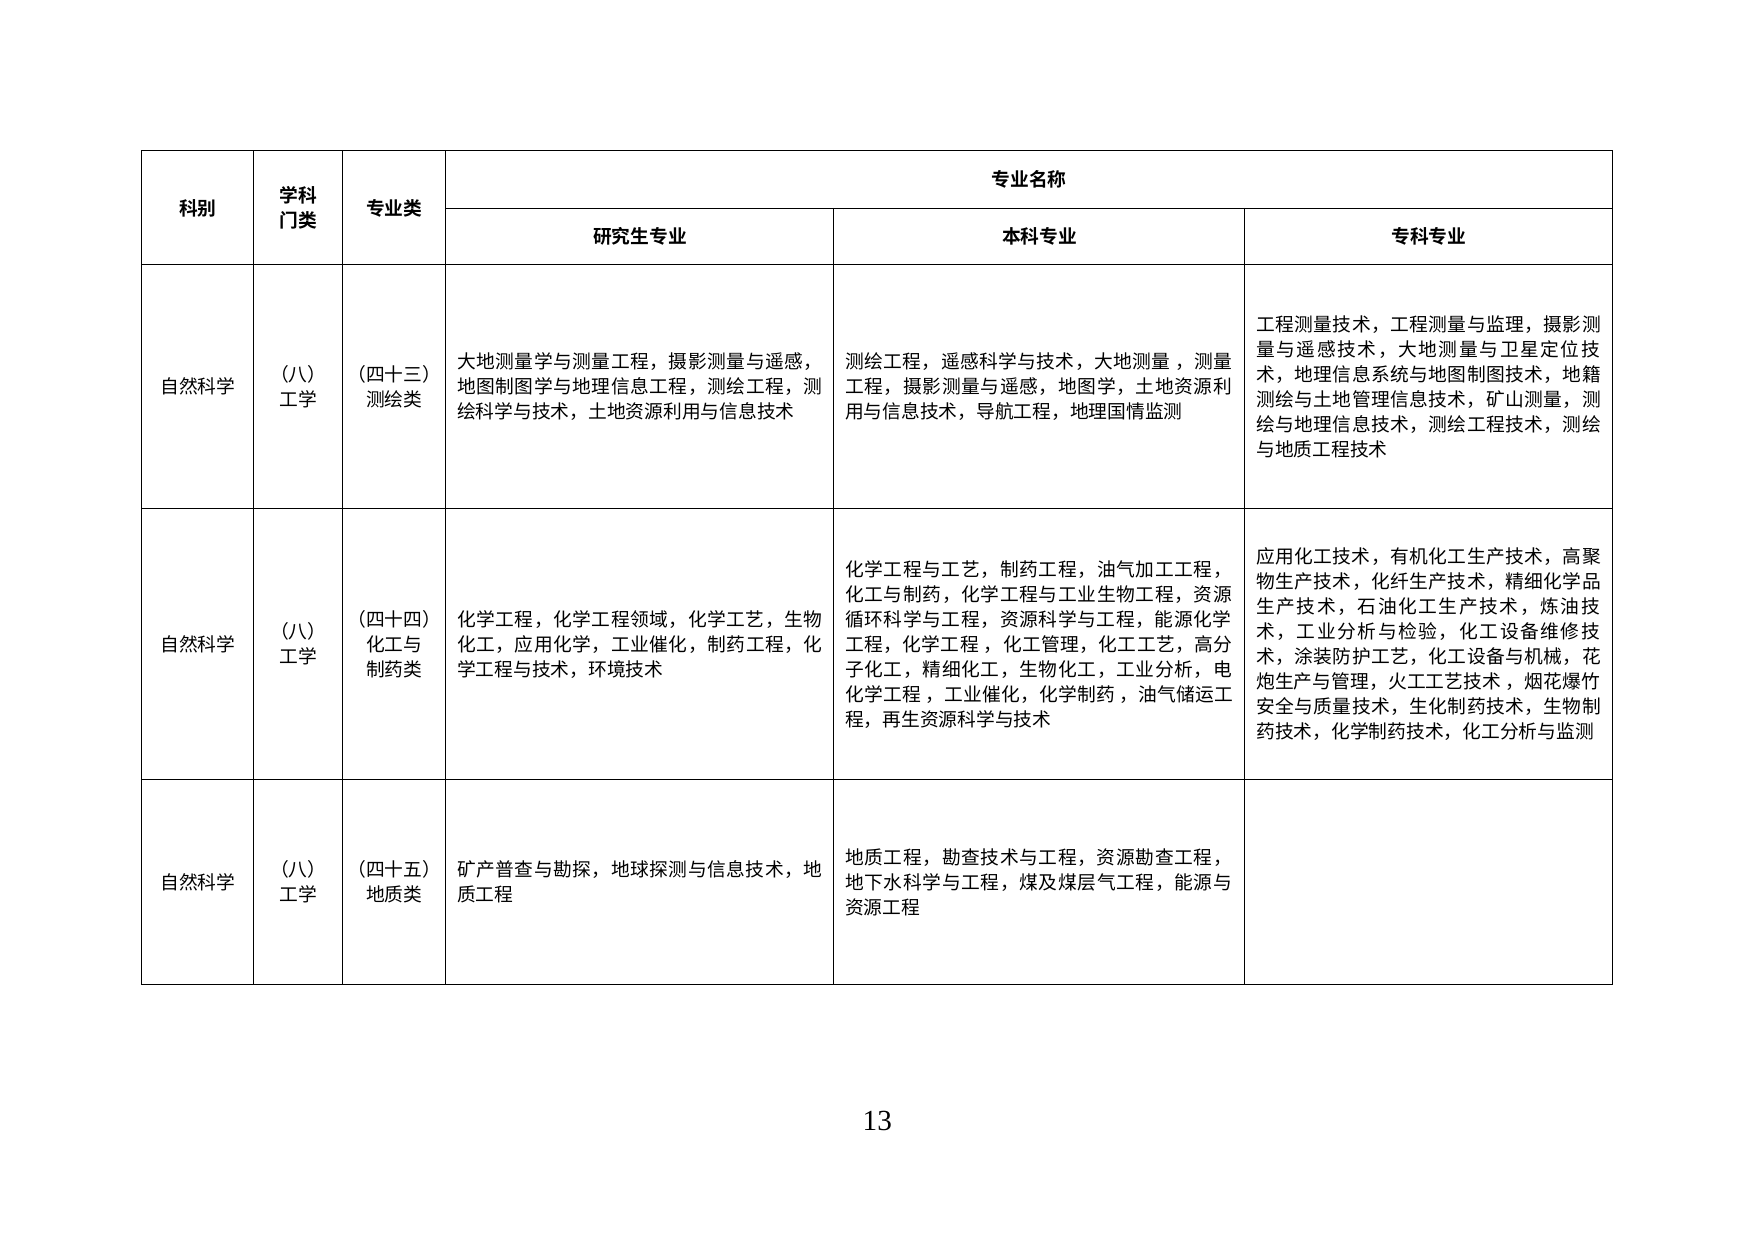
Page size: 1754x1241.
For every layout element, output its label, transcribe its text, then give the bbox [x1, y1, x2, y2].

table_cell [1245, 780, 1612, 984]
table_header 科别 [142, 151, 253, 264]
table_cell 专科专业 [1245, 209, 1612, 264]
table_header 学科 门类 [254, 151, 342, 264]
table_header 专业类 [343, 151, 445, 264]
table_cell （八） 工学 [254, 509, 342, 778]
table_cell 大地测量学与测量工程，摄影测量与遥感，地图制图学与地理信息工程，测绘工程，测绘科学与技术，土地资源利用与信息技术 [446, 265, 833, 508]
table_cell 研究生专业 [446, 209, 833, 264]
table_cell 化学工程与工艺，制药工程，油气加工工程，化工与制药，化学工程与工业生物工程，资源循环科学与工程，资源科学与工程，能源化学工程，化学工程 ，化工管理，化工工艺，高分子化工，精细化工，生物化工，工业分析，电化学工程 ，工业催化，化学制药 ，油气储运工程，再生资源科学与技术 [834, 509, 1244, 778]
table_header 专业名称 [446, 151, 1612, 208]
table_cell 自然科学 [142, 265, 253, 508]
table_cell （八） 工学 [254, 780, 342, 984]
table_cell （四十四） 化工与 制药类 [343, 509, 445, 778]
table_cell （四十三） 测绘类 [343, 265, 445, 508]
table_cell 化学工程，化学工程领域，化学工艺，生物化工，应用化学，工业催化，制药工程，化学工程与技术，环境技术 [446, 509, 833, 778]
table_cell （八） 工学 [254, 265, 342, 508]
table_cell （四十五） 地质类 [343, 780, 445, 984]
table_cell 测绘工程，遥感科学与技术，大地测量 ，测量工程，摄影测量与遥感，地图学，土地资源利用与信息技术，导航工程，地理国情监测 [834, 265, 1244, 508]
table_cell 自然科学 [142, 509, 253, 778]
table_cell 地质工程，勘查技术与工程，资源勘查工程，地下水科学与工程，煤及煤层气工程，能源与资源工程 [834, 780, 1244, 984]
table_cell 矿产普查与勘探，地球探测与信息技术，地质工程 [446, 780, 833, 984]
table_cell 本科专业 [834, 209, 1244, 264]
table_cell 工程测量技术，工程测量与监理，摄影测量与遥感技术，大地测量与卫星定位技术，地理信息系统与地图制图技术，地籍测绘与土地管理信息技术，矿山测量，测绘与地理信息技术，测绘工程技术，测绘与地质工程技术 [1245, 265, 1612, 508]
table_cell 应用化工技术，有机化工生产技术，高聚物生产技术，化纤生产技术，精细化学品生产技术，石油化工生产技术，炼油技术，工业分析与检验，化工设备维修技术，涂装防护工艺，化工设备与机械，花炮生产与管理，火工工艺技术 ，烟花爆竹安全与质量技术，生化制药技术，生物制药技术，化学制药技术，化工分析与监测 [1245, 509, 1612, 778]
table_cell 自然科学 [142, 780, 253, 984]
